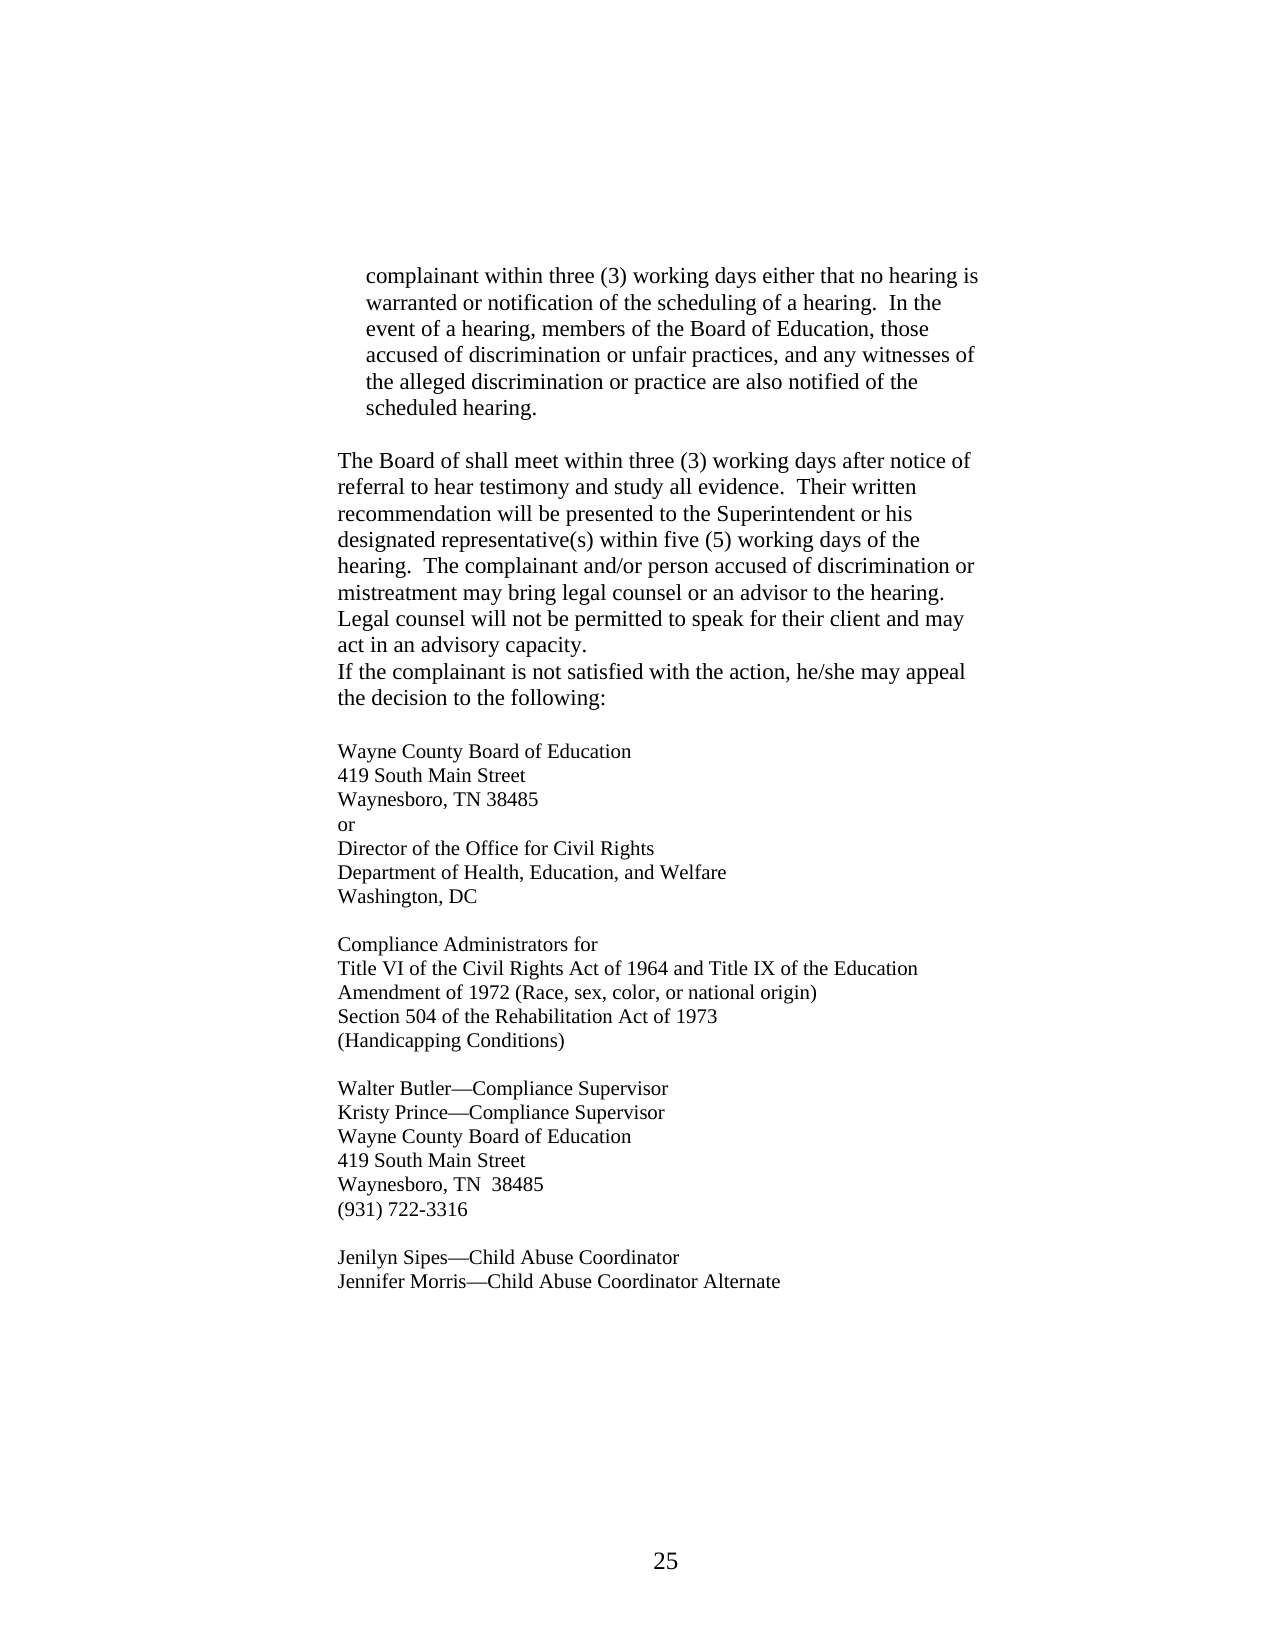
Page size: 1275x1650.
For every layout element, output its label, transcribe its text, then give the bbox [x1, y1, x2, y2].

list Wayne County Board of Education [337, 1124, 994, 1148]
list Jennifer Morris—Child Abuse Coordinator Alternate [337, 1269, 994, 1293]
list Compliance Administrators for [337, 932, 994, 956]
list Wayne County Board of Education [337, 739, 994, 763]
list or [337, 811, 994, 836]
list Washington, DC [337, 884, 994, 908]
text Legal counsel will not be permitted to speak for their client and may act in an advisory capacity. [337, 605, 994, 658]
list Walter Butler—Compliance Supervisor [337, 1076, 994, 1100]
list (Handicapping Conditions) [337, 1028, 994, 1052]
list 419 South Main Street [337, 763, 994, 787]
list Director of the Office for Civil Rights [337, 836, 994, 859]
list Section 504 of the Rehabilitation Act of 1973 [337, 1004, 994, 1028]
list Waynesboro, TN 38485 [337, 787, 994, 811]
list 419 South Main Street [337, 1148, 994, 1172]
list Title VI of the Civil Rights Act of 1964 and Title IX of the Education Amendment of 1972 (Race, sex, color, or national origin) [337, 956, 994, 1004]
list (931) 722-3316 [337, 1196, 994, 1221]
list Jenilyn Sipes—Child Abuse Coordinator [337, 1244, 994, 1269]
list Kristy Prince—Compliance Supervisor [337, 1100, 994, 1124]
list Department of Health, Education, and Welfare [337, 859, 994, 884]
list Waynesboro, TN 38485 [337, 1172, 994, 1196]
text If the complainant is not satisfied with the action, he/she may appeal the decision to the following: [337, 658, 994, 739]
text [337, 262, 994, 421]
text The Board of shall meet within three (3) working days after notice of referral to hear testimony and study all evidence. Their written recommendation will be presented to the Superintendent or his designated representative(s) within five (5) working days of the hearing. The complainant and/or person accused of discrimination or mistreatment may bring legal counsel or an advisor to the hearing. [337, 447, 994, 605]
